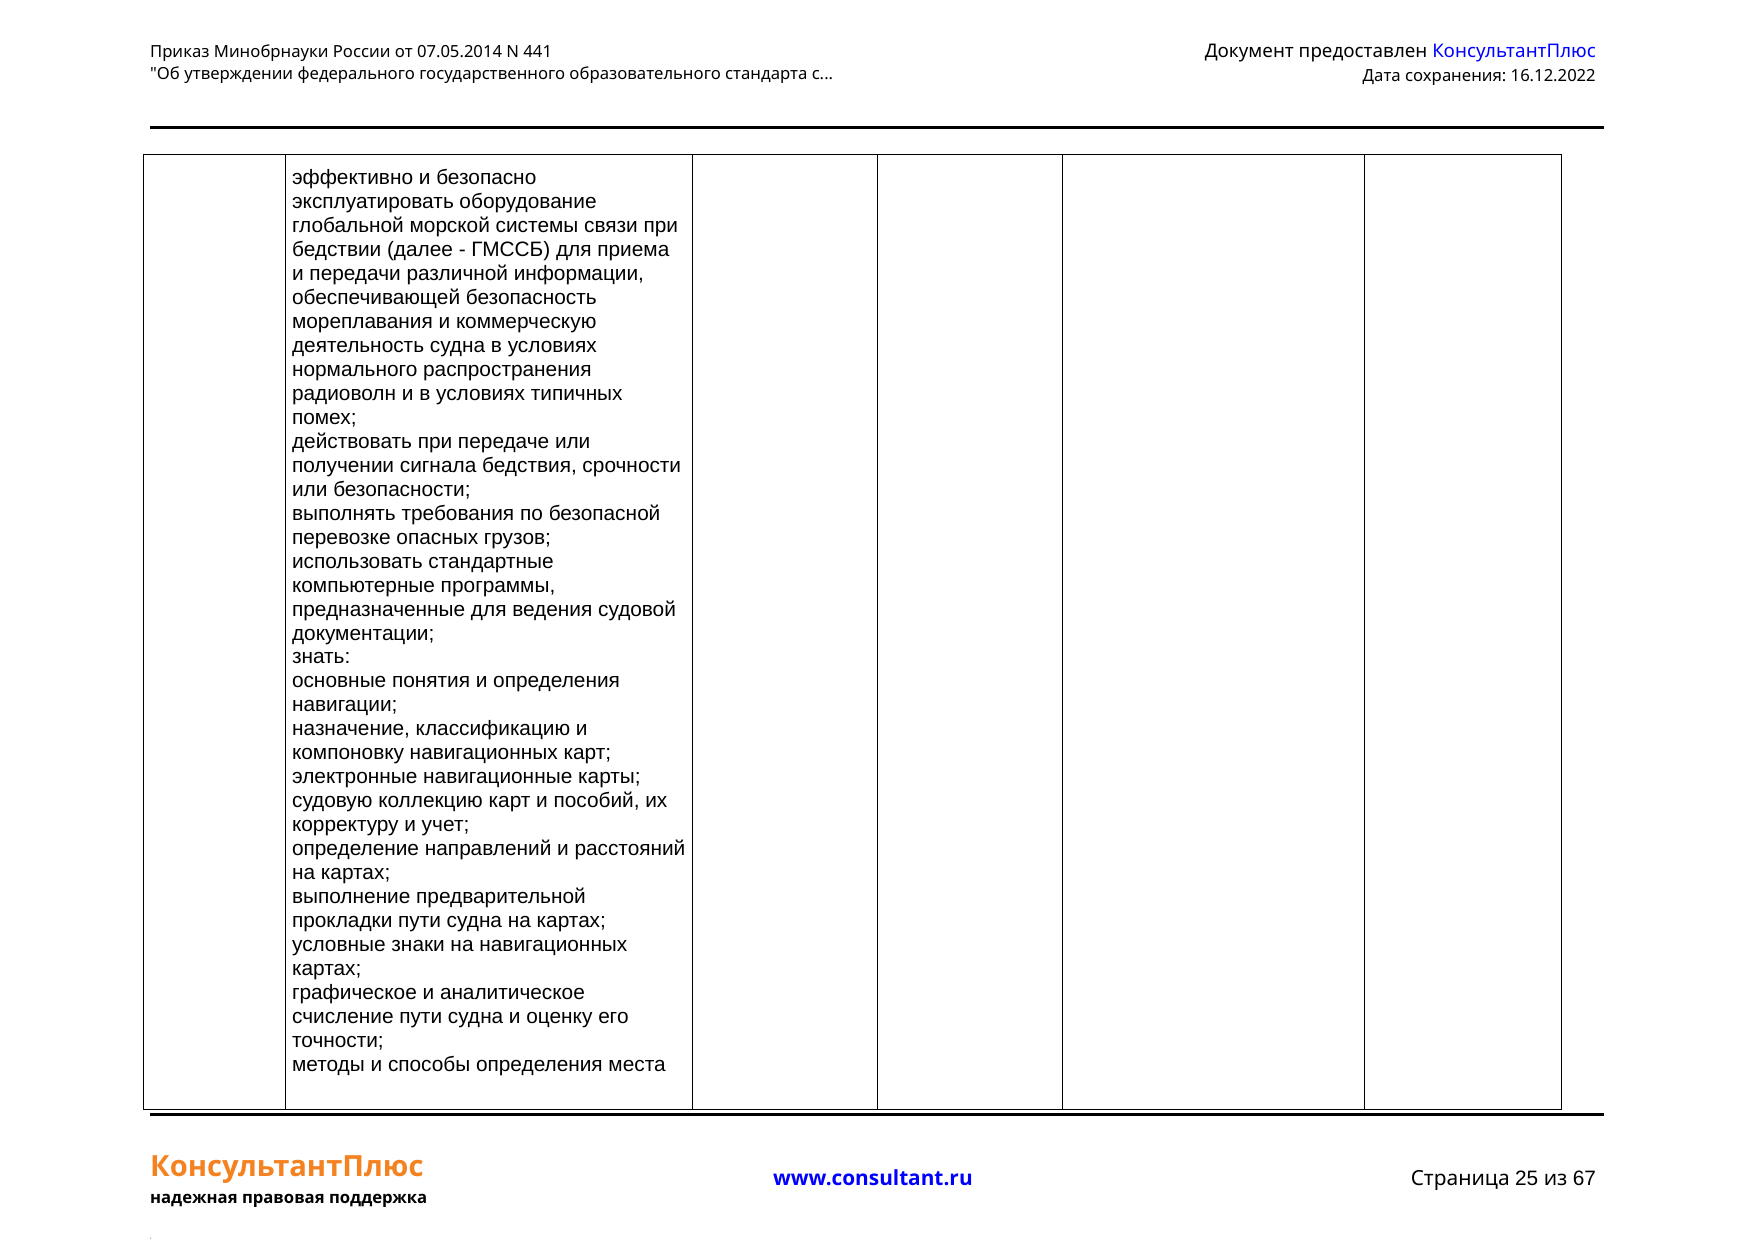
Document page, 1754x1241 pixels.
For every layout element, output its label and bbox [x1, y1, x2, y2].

table_cell [1063, 155, 1364, 1109]
